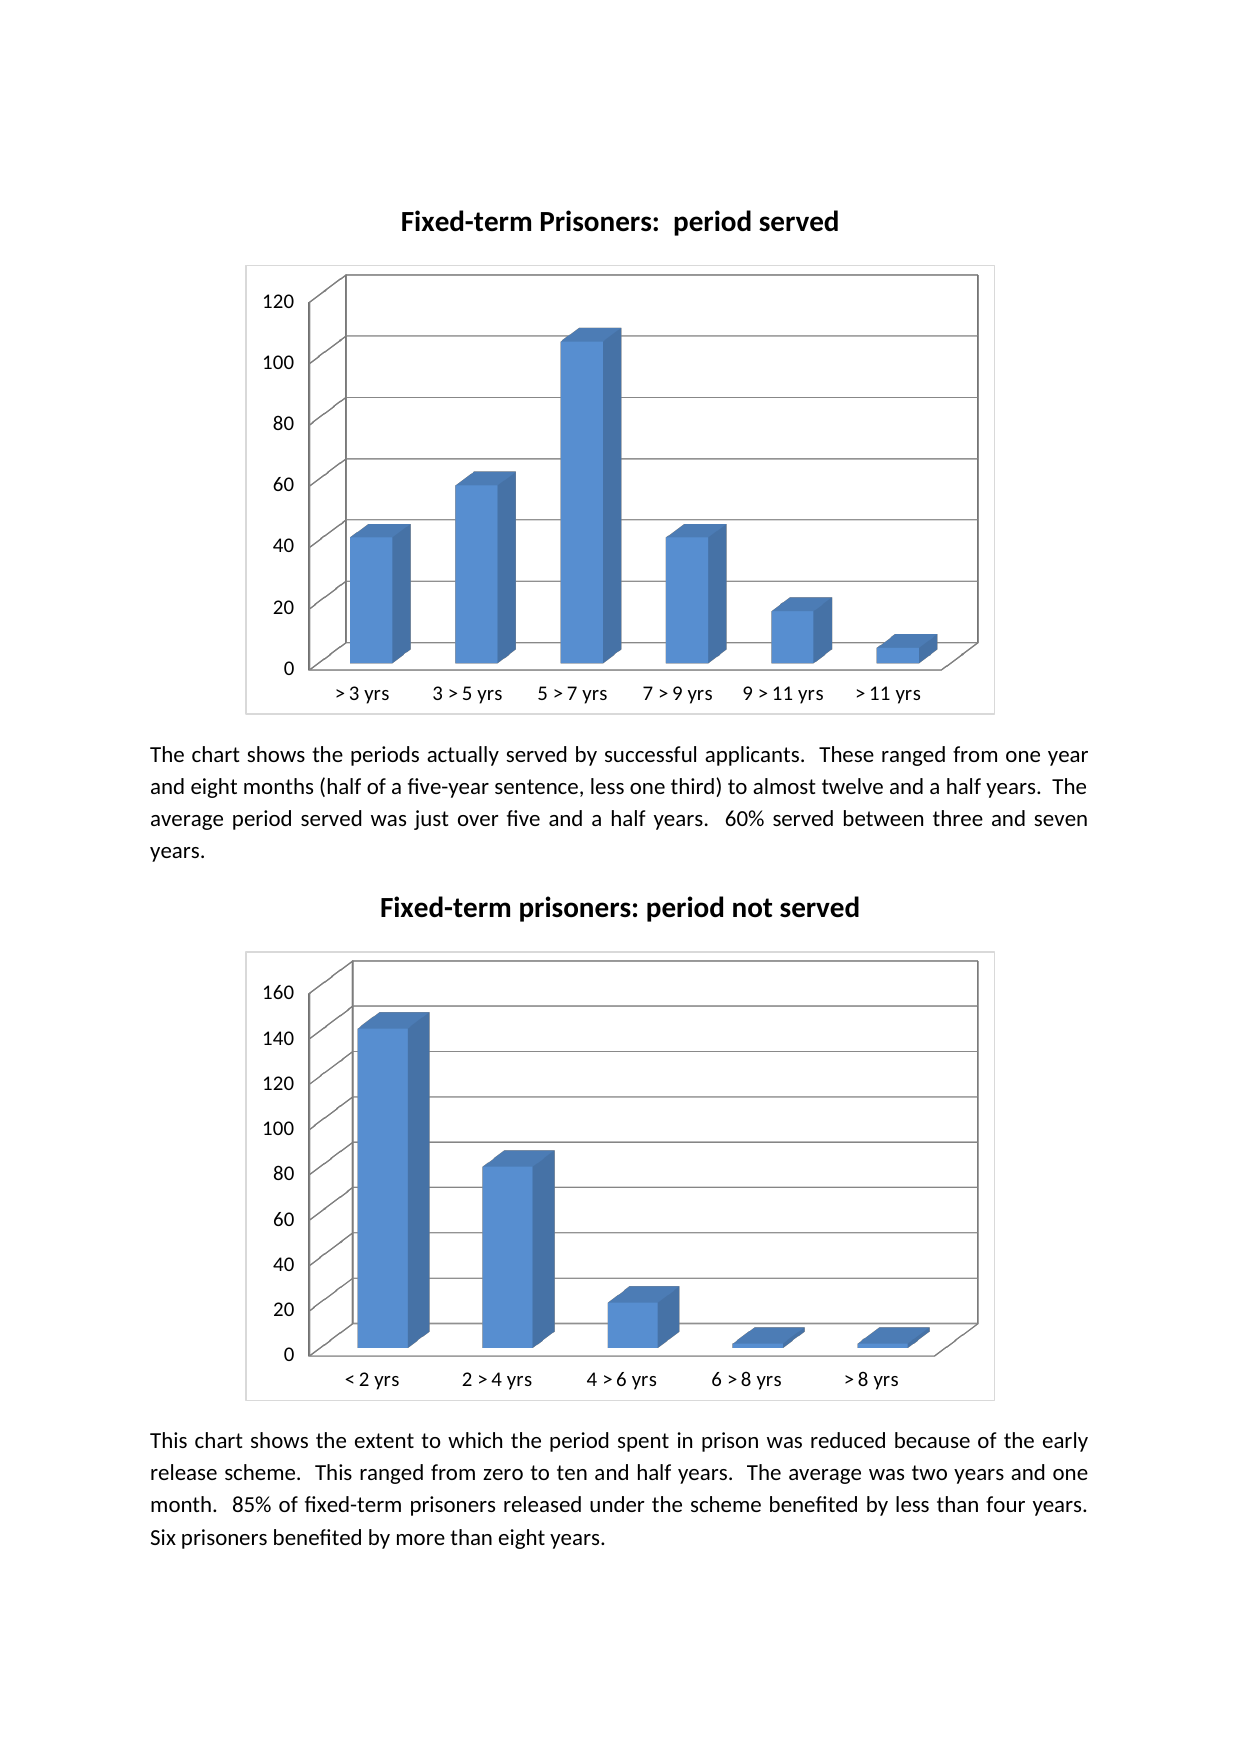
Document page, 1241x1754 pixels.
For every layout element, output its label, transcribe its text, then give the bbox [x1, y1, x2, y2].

text Fixed-term Prisoners: period served [150, 203, 1090, 239]
text The chart shows the periods actually served by successful applicants. These ranged from one year and eight months (half of a five-year sentence, less one third) to almost twelve and a half years. The average period served was just over five and a half years. 60% served between three and seven years. [150, 740, 1090, 864]
text This chart shows the extent to which the period spent in prison was reduced because of the early release scheme. This ranged from zero to ten and half years. The average was two years and one month. 85% of fixed-term prisoners released under the scheme benefited by less than four years. Six prisoners benefited by more than eight years. [150, 1426, 1090, 1551]
text Fixed-term prisoners: period not served [150, 889, 1090, 925]
